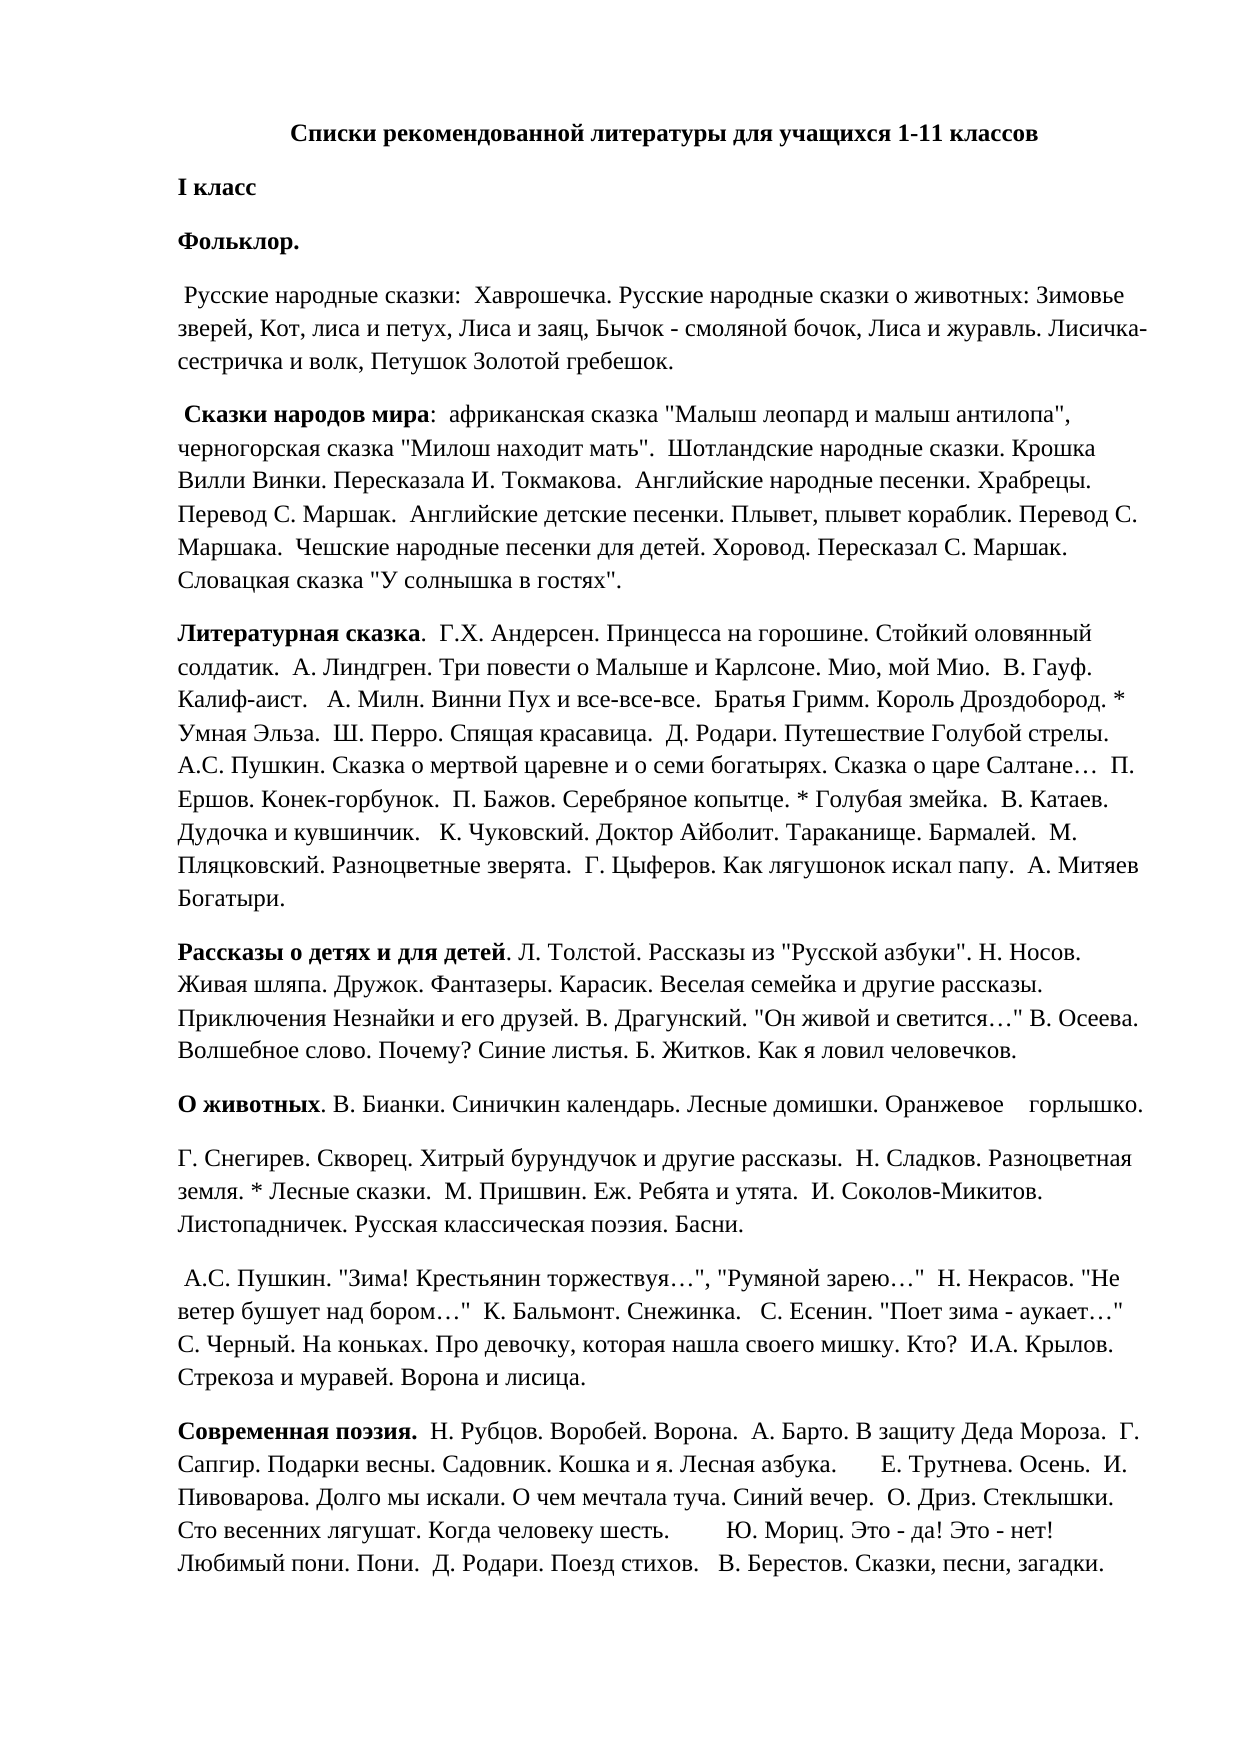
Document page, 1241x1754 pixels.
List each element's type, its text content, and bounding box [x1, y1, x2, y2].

text Сказки народов мира: африканская сказка "Малыш леопард и малыш антилопа", черногорская сказка "Милош находит мать". Шотландские народные сказки. Крошка Вилли Винки. Пересказала И. Токмакова. Английские народные песенки. Храбрецы. Перевод С. Маршак. Английские детские песенки. Плывет, плывет кораблик. Перевод С. Маршака. Чешские народные песенки для детей. Хоровод. Пересказал С. Маршак. Словацкая сказка "У солнышка в гостях". [177, 399, 1152, 593]
text Рассказы о детях и для детей. Л. Толстой. Рассказы из "Русской азбуки". Н. Носов. Живая шляпа. Дружок. Фантазеры. Карасик. Веселая семейка и другие рассказы. Приключения Незнайки и его друзей. В. Драгунский. "Он живой и светится…" В. Осеева. Волшебное слово. Почему? Синие листья. Б. Житков. Как я ловил человечков. [177, 937, 1152, 1064]
text А.С. Пушкин. "Зима! Крестьянин торжествуя…", "Румяной зарею…" Н. Некрасов. "Не ветер бушует над бором…" К. Бальмонт. Снежинка. С. Есенин. "Поет зима - аукает…" С. Черный. На коньках. Про девочку, которая нашла своего мишку. Кто? И.А. Крылов. Стрекоза и муравей. Ворона и лисица. [177, 1263, 1152, 1391]
text Литературная сказка. Г.Х. Андерсен. Принцесса на горошине. Стойкий оловянный солдатик. А. Линдгрен. Три повести о Малыше и Карлсоне. Мио, мой Мио. В. Гауф. Калиф-аист. А. Милн. Винни Пух и все-все-все. Братья Гримм. Король Дроздобород. * Умная Эльза. Ш. Перро. Спящая красавица. Д. Родари. Путешествие Голубой стрелы. А.С. Пушкин. Сказка о мертвой царевне и о семи богатырях. Сказка о царе Салтане… П. Ершов. Конек-горбунок. П. Бажов. Серебряное копытце. * Голубая змейка. В. Катаев. Дудочка и кувшинчик. К. Чуковский. Доктор Айболит. Тараканище. Бармалей. М. Пляцковский. Разноцветные зверята. Г. Цыферов. Как лягушонок искал папу. А. Митяев Богатыри. [177, 618, 1152, 911]
text Фольклор. [177, 226, 1152, 254]
text Списки рекомендованной литературы для учащихся 1-11 классов [177, 118, 1152, 147]
text Русские народные сказки: Хаврошечка. Русские народные сказки о животных: Зимовье зверей, Кот, лиса и петух, Лиса и заяц, Бычок - смоляной бочок, Лиса и журавль. Лисичка-сестричка и волк, Петушок Золотой гребешок. [177, 280, 1152, 374]
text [177, 1416, 1152, 1577]
text О животных. В. Бианки. Синичкин календарь. Лесные домишки. Оранжевое горлышко. [177, 1089, 1152, 1118]
text I класс [177, 172, 1152, 201]
text Г. Снегирев. Скворец. Хитрый бурундучок и другие рассказы. Н. Сладков. Разноцветная земля. * Лесные сказки. М. Пришвин. Еж. Ребята и утята. И. Соколов-Микитов. Листопадничек. Русская классическая поэзия. Басни. [177, 1143, 1152, 1238]
